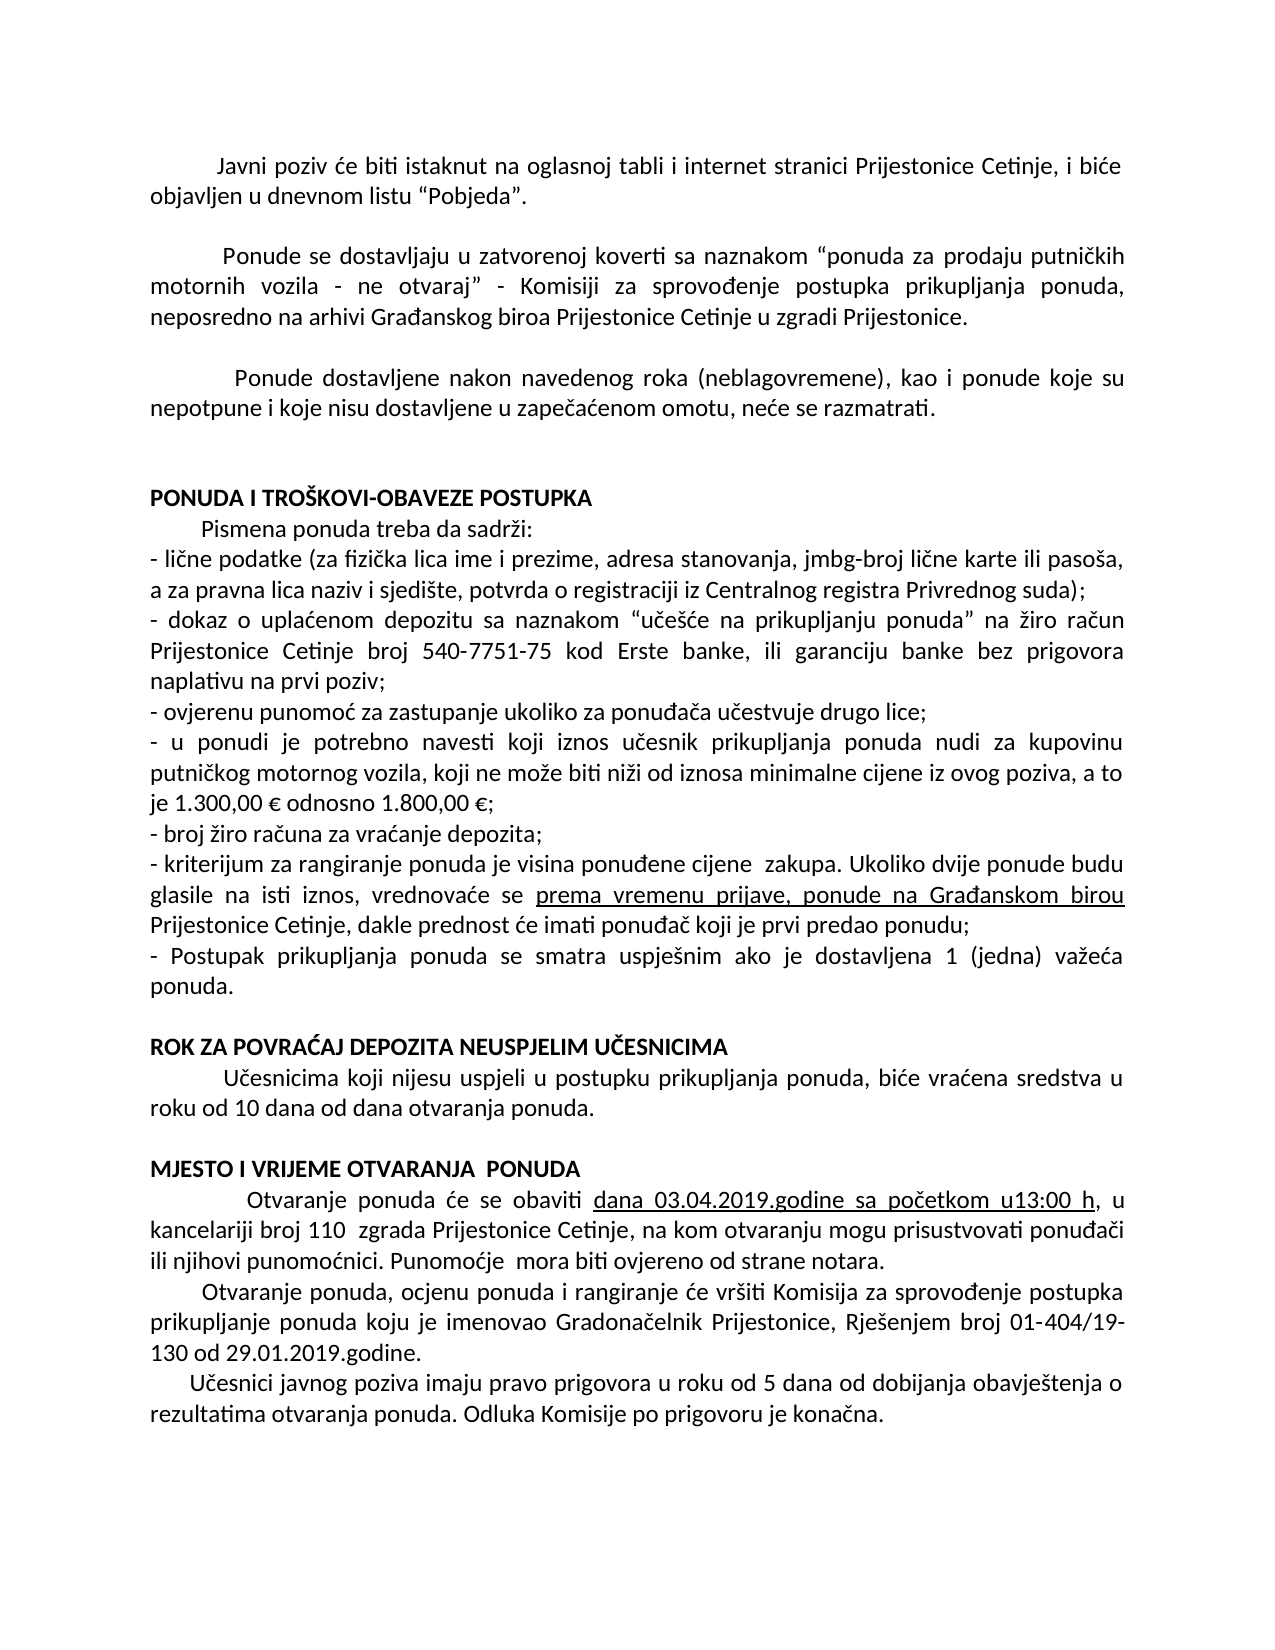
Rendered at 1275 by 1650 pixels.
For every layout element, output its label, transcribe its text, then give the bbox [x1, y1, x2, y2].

text - broj žiro računa za vraćanje depozita; [150, 818, 1125, 848]
text Pismena ponuda treba da sadrži: [150, 513, 1125, 543]
text Učesnici javnog poziva imaju pravo prigovora u roku od 5 dana od dobijanja obavještenja o rezultatima otvaranja ponuda. Odluka Komisije po prigovoru je konačna. [150, 1367, 1125, 1428]
text - dokaz o uplaćenom depozitu sa naznakom “učešće na prikupljanju ponuda” na žiro račun Prijestonice Cetinje broj 540-7751-75 kod Erste banke, ili garanciju banke bez prigovora naplativu na prvi poziv; [150, 604, 1125, 696]
text Javni poziv će biti istaknut na oglasnoj tabli i internet stranici Prijestonice Cetinje, i biće objavljen u dnevnom listu “Pobjeda”. [150, 150, 1125, 211]
text - lične podatke (za fizička lica ime i prezime, adresa stanovanja, jmbg-broj lične karte ili pasoša, a za pravna lica naziv i sjedište, potvrda o registraciji iz Centralnog registra Privrednog suda); [150, 543, 1125, 604]
text Ponude se dostavljaju u zatvorenoj koverti sa naznakom “ponuda za prodaju putničkih motornih vozila - ne otvaraj” - Komisiji za sprovođenje postupka prikupljanja ponuda, neposredno na arhivi Građanskog biroa Prijestonice Cetinje u zgradi Prijestonice. [150, 240, 1125, 331]
text Otvaranje ponuda, ocjenu ponuda i rangiranje će vršiti Komisija za sprovođenje postupka prikupljanje ponuda koju je imenovao Gradonačelnik Prijestonice, Rješenjem broj 01-404/19-130 od 29.01.2019.godine. [150, 1276, 1125, 1367]
text MJESTO I VRIJEME OTVARANJA PONUDA [150, 1154, 1125, 1184]
text Ponude dostavljene nakon navedenog roka (neblagovremene), kao i ponude koje su nepotpune i koje nisu dostavljene u zapečaćenom omotu, neće se razmatrati. [150, 362, 1125, 423]
text PONUDA I TROŠKOVI-OBAVEZE POSTUPKA [150, 482, 1125, 513]
text - kriterijum za rangiranje ponuda je visina ponuđene cijene zakupa. Ukoliko dvije ponude budu glasile na isti iznos, vrednovaće se prema vremenu prijave, ponude na Građanskom birou Prijestonice Cetinje, dakle prednost će imati ponuđač koji je prvi predao ponudu; [150, 848, 1125, 940]
text - u ponudi je potrebno navesti koji iznos učesnik prikupljanja ponuda nudi za kupovinu putničkog motornog vozila, koji ne može biti niži od iznosa minimalne cijene iz ovog poziva, a to je 1.300,00 € odnosno 1.800,00 €; [150, 726, 1125, 818]
text Otvaranje ponuda će se obaviti dana 03.04.2019.godine sa početkom u13:00 h, u kancelariji broj 110 zgrada Prijestonice Cetinje, na kom otvaranju mogu prisustvovati ponuđači ili njihovi punomoćnici. Punomoćje mora biti ovjereno od strane notara. [150, 1184, 1125, 1276]
text Učesnicima koji nijesu uspjeli u postupku prikupljanja ponuda, biće vraćena sredstva u roku od 10 dana od dana otvaranja ponuda. [150, 1062, 1125, 1123]
text - Postupak prikupljanja ponuda se smatra uspješnim ako je dostavljena 1 (jedna) važeća ponuda. [150, 940, 1125, 1001]
text ROK ZA POVRAĆAJ DEPOZITA NEUSPJELIM UČESNICIMA [150, 1032, 1125, 1062]
text - ovjerenu punomoć za zastupanje ukoliko za ponuđača učestvuje drugo lice; [150, 696, 1125, 726]
